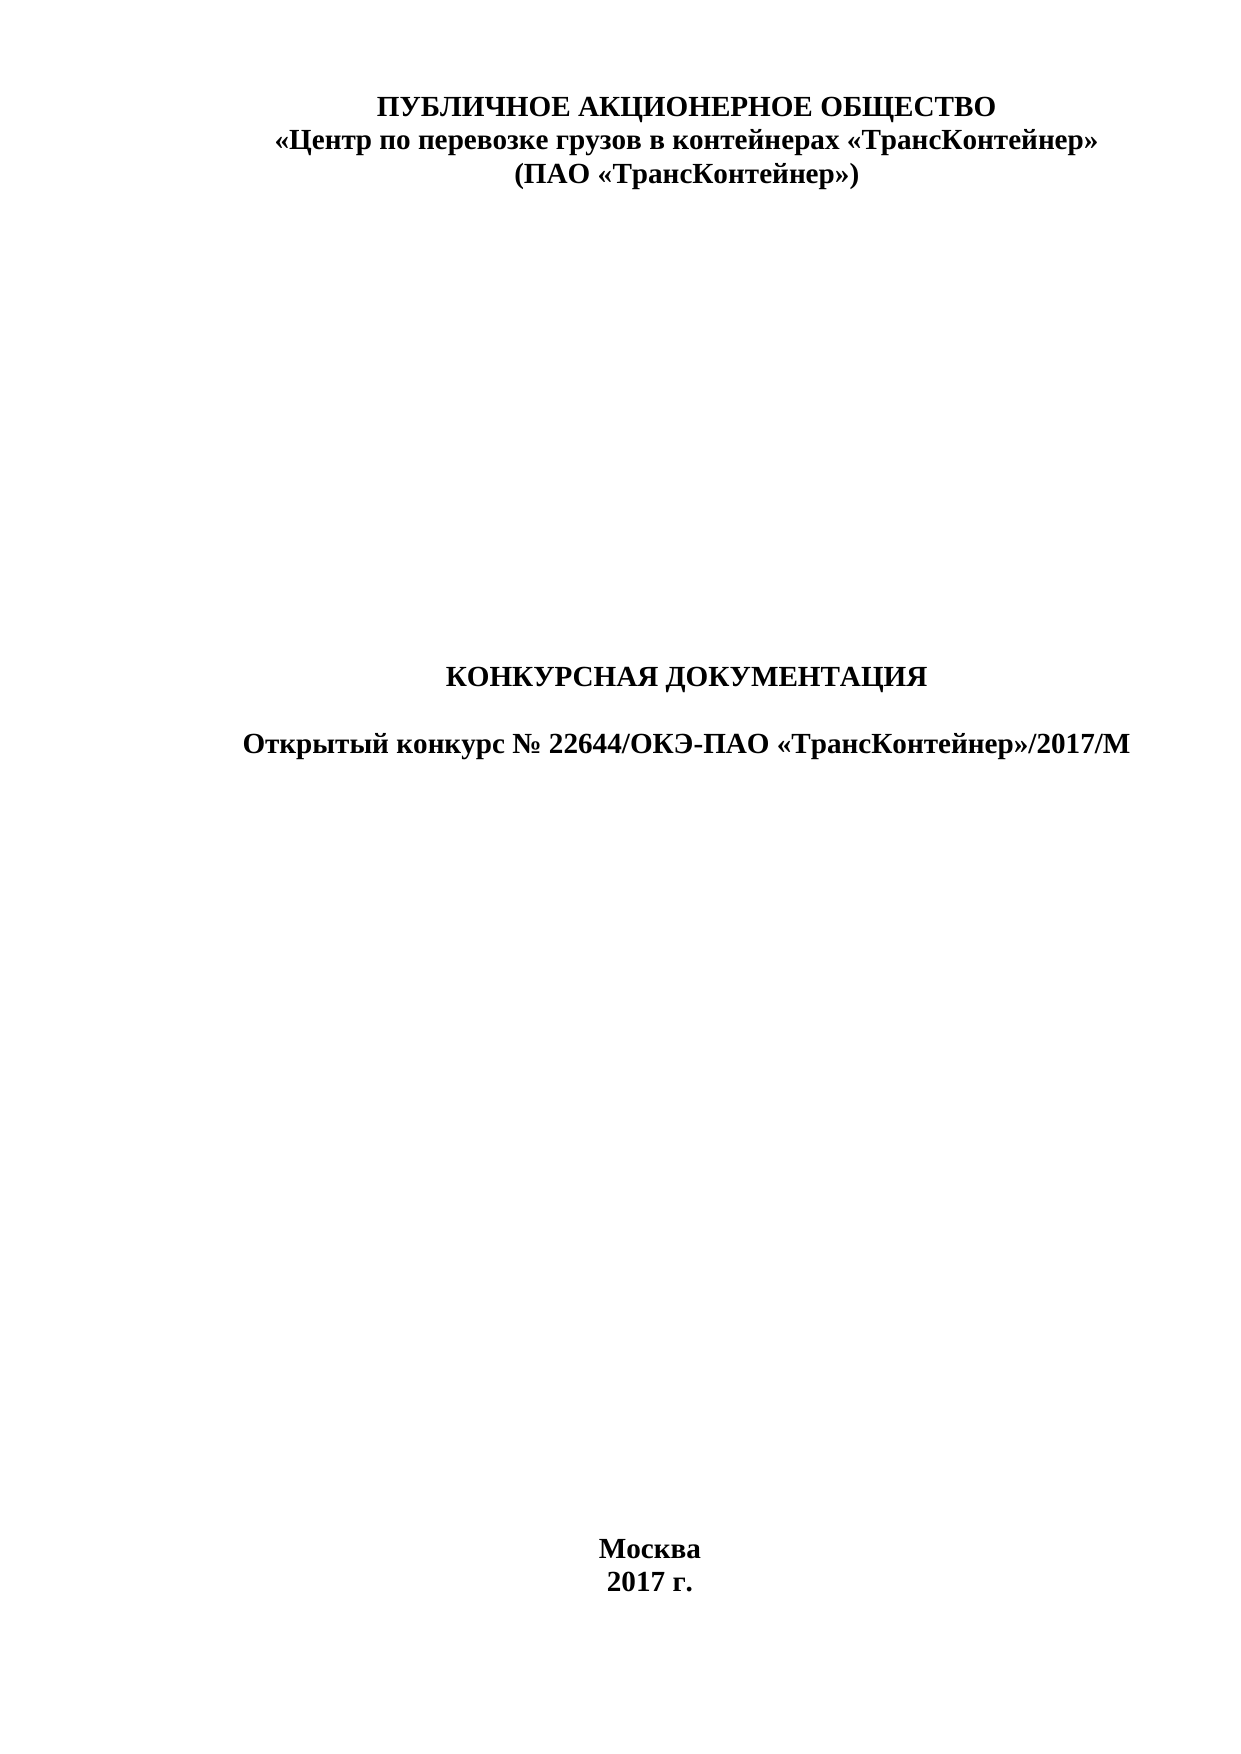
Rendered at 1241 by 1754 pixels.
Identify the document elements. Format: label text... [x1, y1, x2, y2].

text ПУБЛИЧНОЕ АКЦИОНЕРНОЕ ОБЩЕСТВО [148, 89, 1152, 122]
text «Центр по перевозке грузов в контейнерах «ТрансКонтейнер» [148, 122, 1152, 156]
text КОНКУРСНАЯ ДОКУМЕНТАЦИЯ [148, 659, 1152, 692]
text Открытый конкурс № 22644/ОКЭ-ПАО «ТрансКонтейнер»/2017/М [148, 726, 1152, 759]
text (ПАО «ТрансКонтейнер») [148, 156, 1152, 189]
text Москва [148, 1531, 1152, 1564]
text 2017 г. [148, 1564, 1152, 1598]
